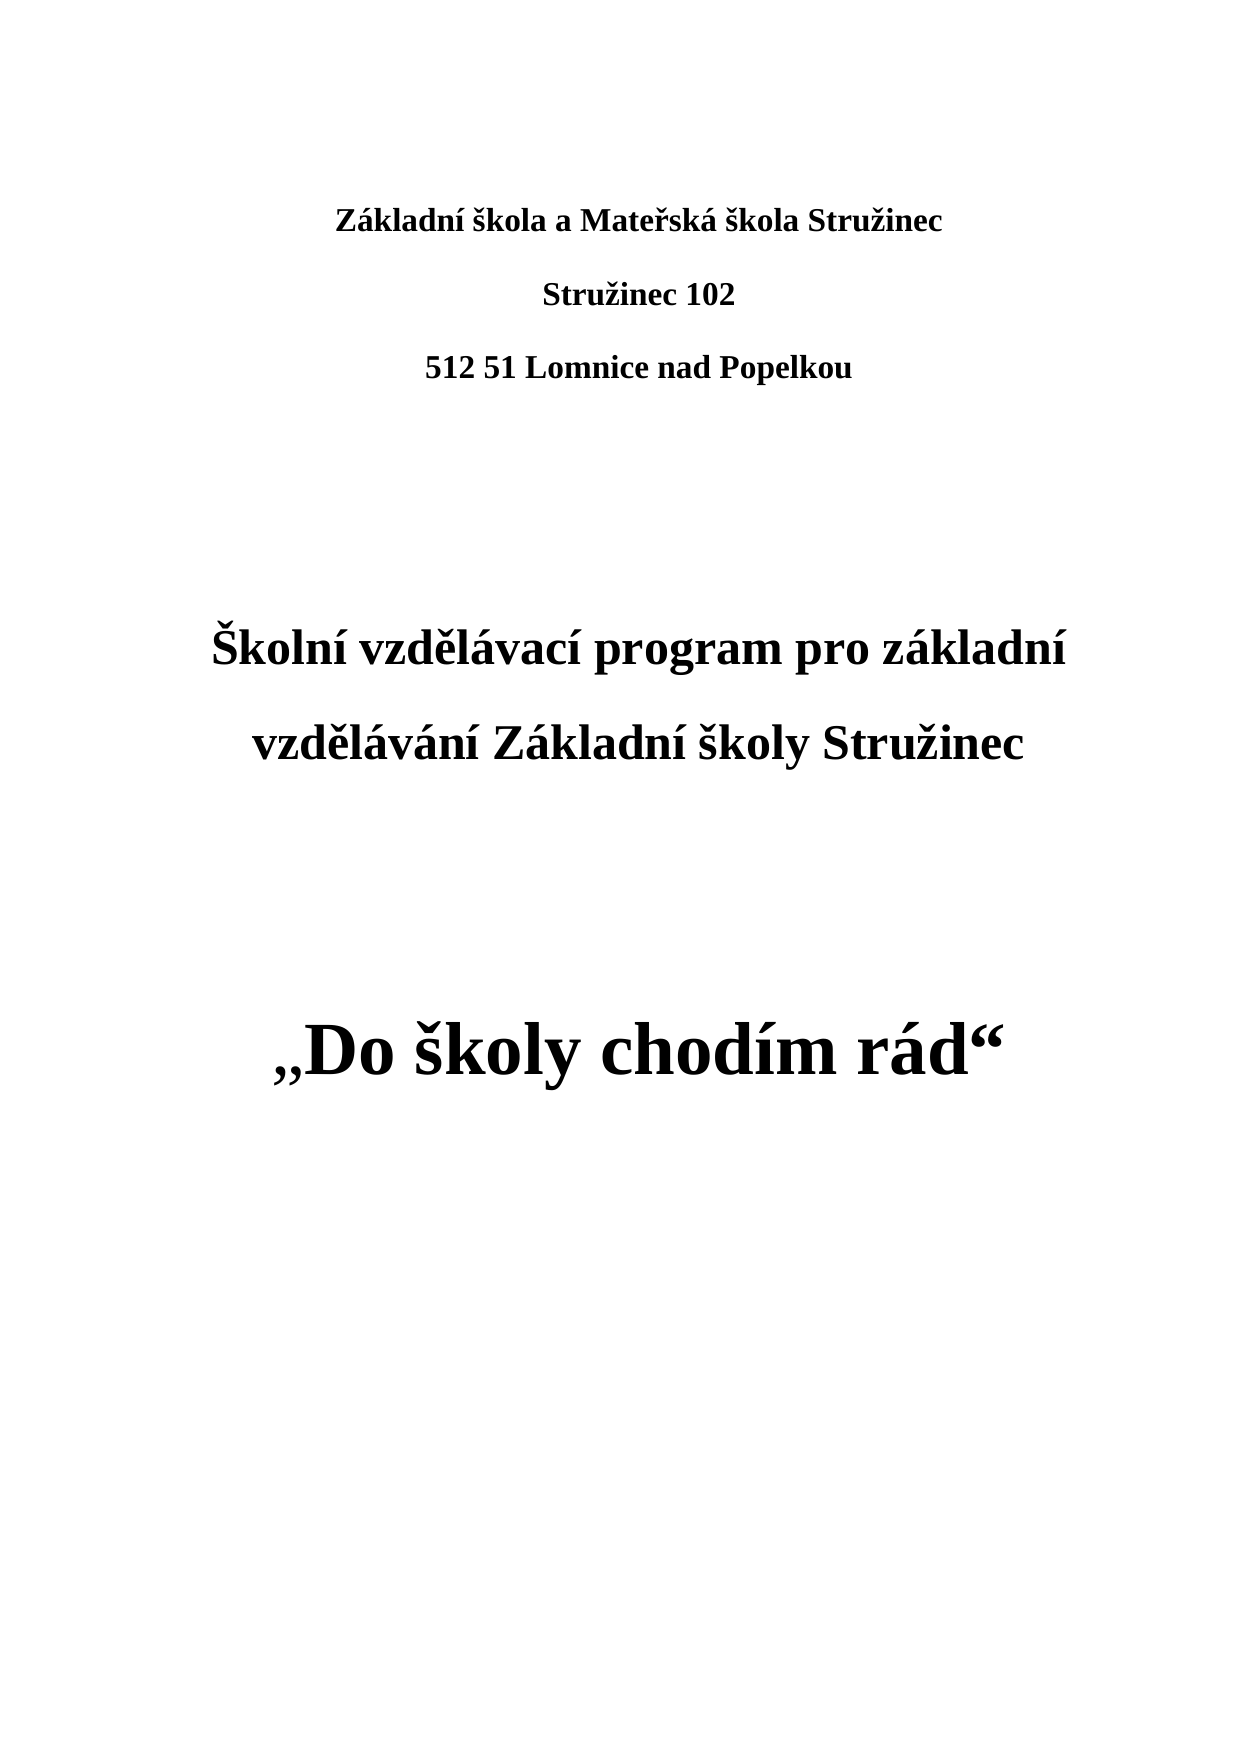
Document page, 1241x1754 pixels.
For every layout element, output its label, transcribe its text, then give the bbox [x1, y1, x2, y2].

text Stružinec 102 [118, 274, 1122, 312]
text vzdělávání Základní školy Stružinec [118, 713, 1122, 771]
text 512 51 Lomnice nad Popelkou [118, 347, 1122, 385]
text Školní vzdělávací program pro základní [118, 618, 1122, 675]
text Základní škola a Mateřská škola Stružinec [118, 201, 1122, 239]
text „Do školy chodím rád“ [118, 1004, 1122, 1091]
